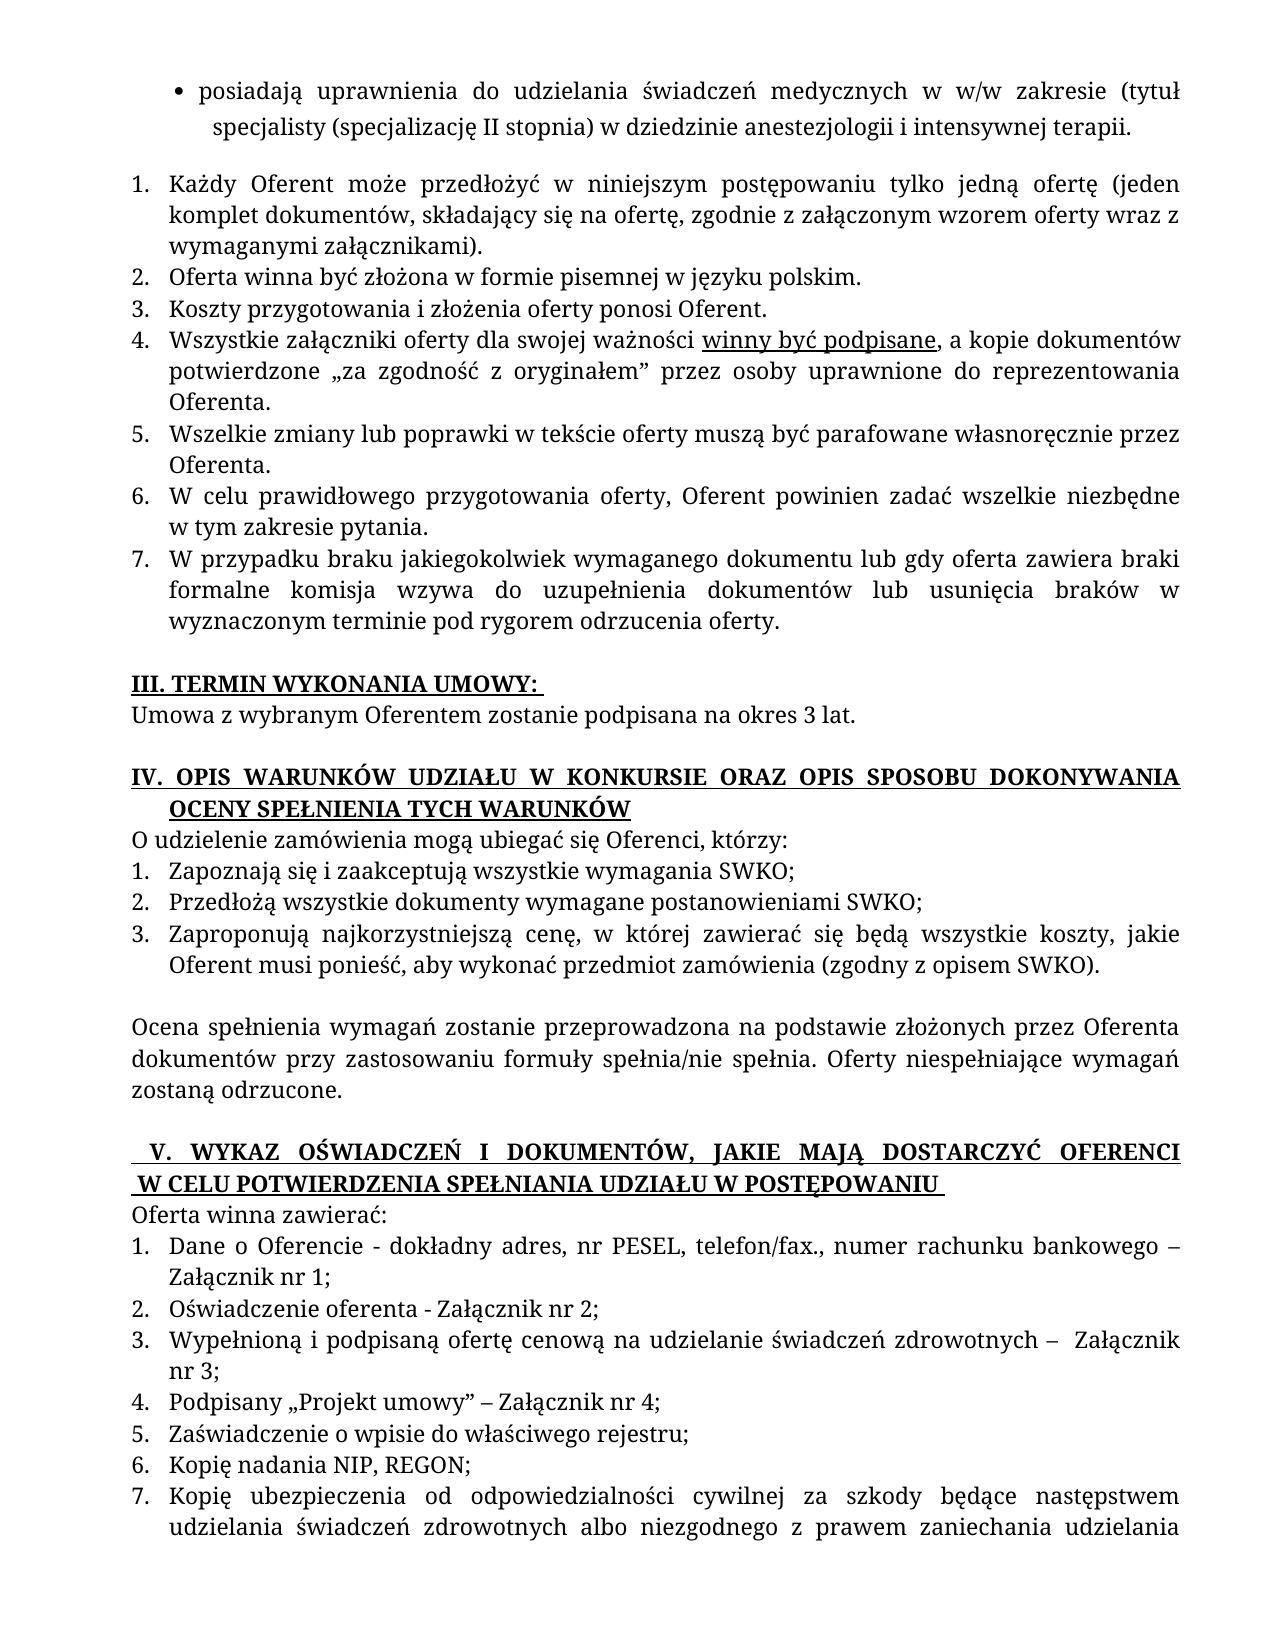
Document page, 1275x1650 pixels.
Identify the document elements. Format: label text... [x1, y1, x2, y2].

list Oferta winna być złożona w formie pisemnej w języku polskim. [131, 261, 1181, 293]
text IV. OPIS WARUNKÓW UDZIAŁU W KONKURSIE ORAZ OPIS SPOSOBU DOKONYWANIA OCENY SPEŁNIENIA TYCH WARUNKÓW [131, 789, 1181, 824]
title Zapoznają się i zaakceptują wszystkie wymagania SWKO; [131, 855, 1181, 886]
list Koszty przygotowania i złożenia oferty ponosi Oferent. [131, 293, 1181, 324]
list Dane o Oferencie - dokładny adres, nr PESEL, telefon/fax., numer rachunku bankowego – Załącznik nr 1; [131, 1230, 1181, 1293]
text O udzielenie zamówienia mogą ubiegać się Oferenci, którzy: [131, 824, 1181, 855]
list Wszystkie załączniki oferty dla swojej ważności winny być podpisane, a kopie dokumentów potwierdzone „za zgodność z oryginałem” przez osoby uprawnione do reprezentowania Oferenta. [131, 324, 1181, 418]
text Umowa z wybranym Oferentem zostanie podpisana na okres 3 lat. [131, 699, 1181, 730]
list Każdy Oferent może przedłożyć w niniejszym postępowaniu tylko jedną ofertę (jeden komplet dokumentów, składający się na ofertę, zgodnie z załączonym wzorem oferty wraz z wymaganymi załącznikami). [131, 168, 1181, 261]
title V. WYKAZ OŚWIADCZEŃ I DOKUMENTÓW, JAKIE MAJĄ DOSTARCZYĆ OFERENCI W CELU POTWIERDZENIA SPEŁNIANIA UDZIAŁU W POSTĘPOWANIU [131, 1164, 1181, 1199]
list Podpisany „Projekt umowy” – Załącznik nr 4; [131, 1386, 1181, 1418]
list posiadają uprawnienia do udzielania świadczeń medycznych w w/w zakresie (tytuł specjalisty (specjalizację II stopnia) w dziedzinie anestezjologii i intensywnej terapii. [175, 75, 1181, 142]
list W przypadku braku jakiegokolwiek wymaganego dokumentu lub gdy oferta zawiera braki formalne komisja wzywa do uzupełnienia dokumentów lub usunięcia braków w wyznaczonym terminie pod rygorem odrzucenia oferty. [131, 543, 1181, 636]
list Oświadczenie oferenta - Załącznik nr 2; [131, 1293, 1181, 1324]
list Zaświadczenie o wpisie do właściwego rejestru; [131, 1418, 1181, 1449]
title Zaproponują najkorzystniejszą cenę, w której zawierać się będą wszystkie koszty, jakie Oferent musi ponieść, aby wykonać przedmiot zamówienia (zgodny z opisem SWKO). [131, 918, 1181, 980]
title Przedłożą wszystkie dokumenty wymagane postanowieniami SWKO; [131, 886, 1181, 918]
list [131, 1480, 1181, 1543]
list W celu prawidłowego przygotowania oferty, Oferent powinien zadać wszelkie niezbędne w tym zakresie pytania. [131, 480, 1181, 543]
text Oferta winna zawierać: [131, 1199, 1181, 1230]
list Kopię nadania NIP, REGON; [131, 1449, 1181, 1480]
list Wypełnioną i podpisaną ofertę cenową na udzielanie świadczeń zdrowotnych – Załącznik nr 3; [131, 1324, 1181, 1386]
text Ocena spełnienia wymagań zostanie przeprowadzona na podstawie złożonych przez Oferenta dokumentów przy zastosowaniu formuły spełnia/nie spełnia. Oferty niespełniające wymagań zostaną odrzucone. [131, 1011, 1181, 1105]
title V. WYKAZ OŚWIADCZEŃ I DOKUMENTÓW, JAKIE MAJĄ DOSTARCZYĆ OFERENCI W CELU POTWIERDZENIA SPEŁNIANIA UDZIAŁU W POSTĘPOWANIU [131, 1136, 1181, 1163]
text IV. OPIS WARUNKÓW UDZIAŁU W KONKURSIE ORAZ OPIS SPOSOBU DOKONYWANIA OCENY SPEŁNIENIA TYCH WARUNKÓW [131, 761, 1181, 788]
list Wszelkie zmiany lub poprawki w tekście oferty muszą być parafowane własnoręcznie przez Oferenta. [131, 418, 1181, 480]
text III. TERMIN WYKONANIA UMOWY: [131, 668, 1181, 699]
